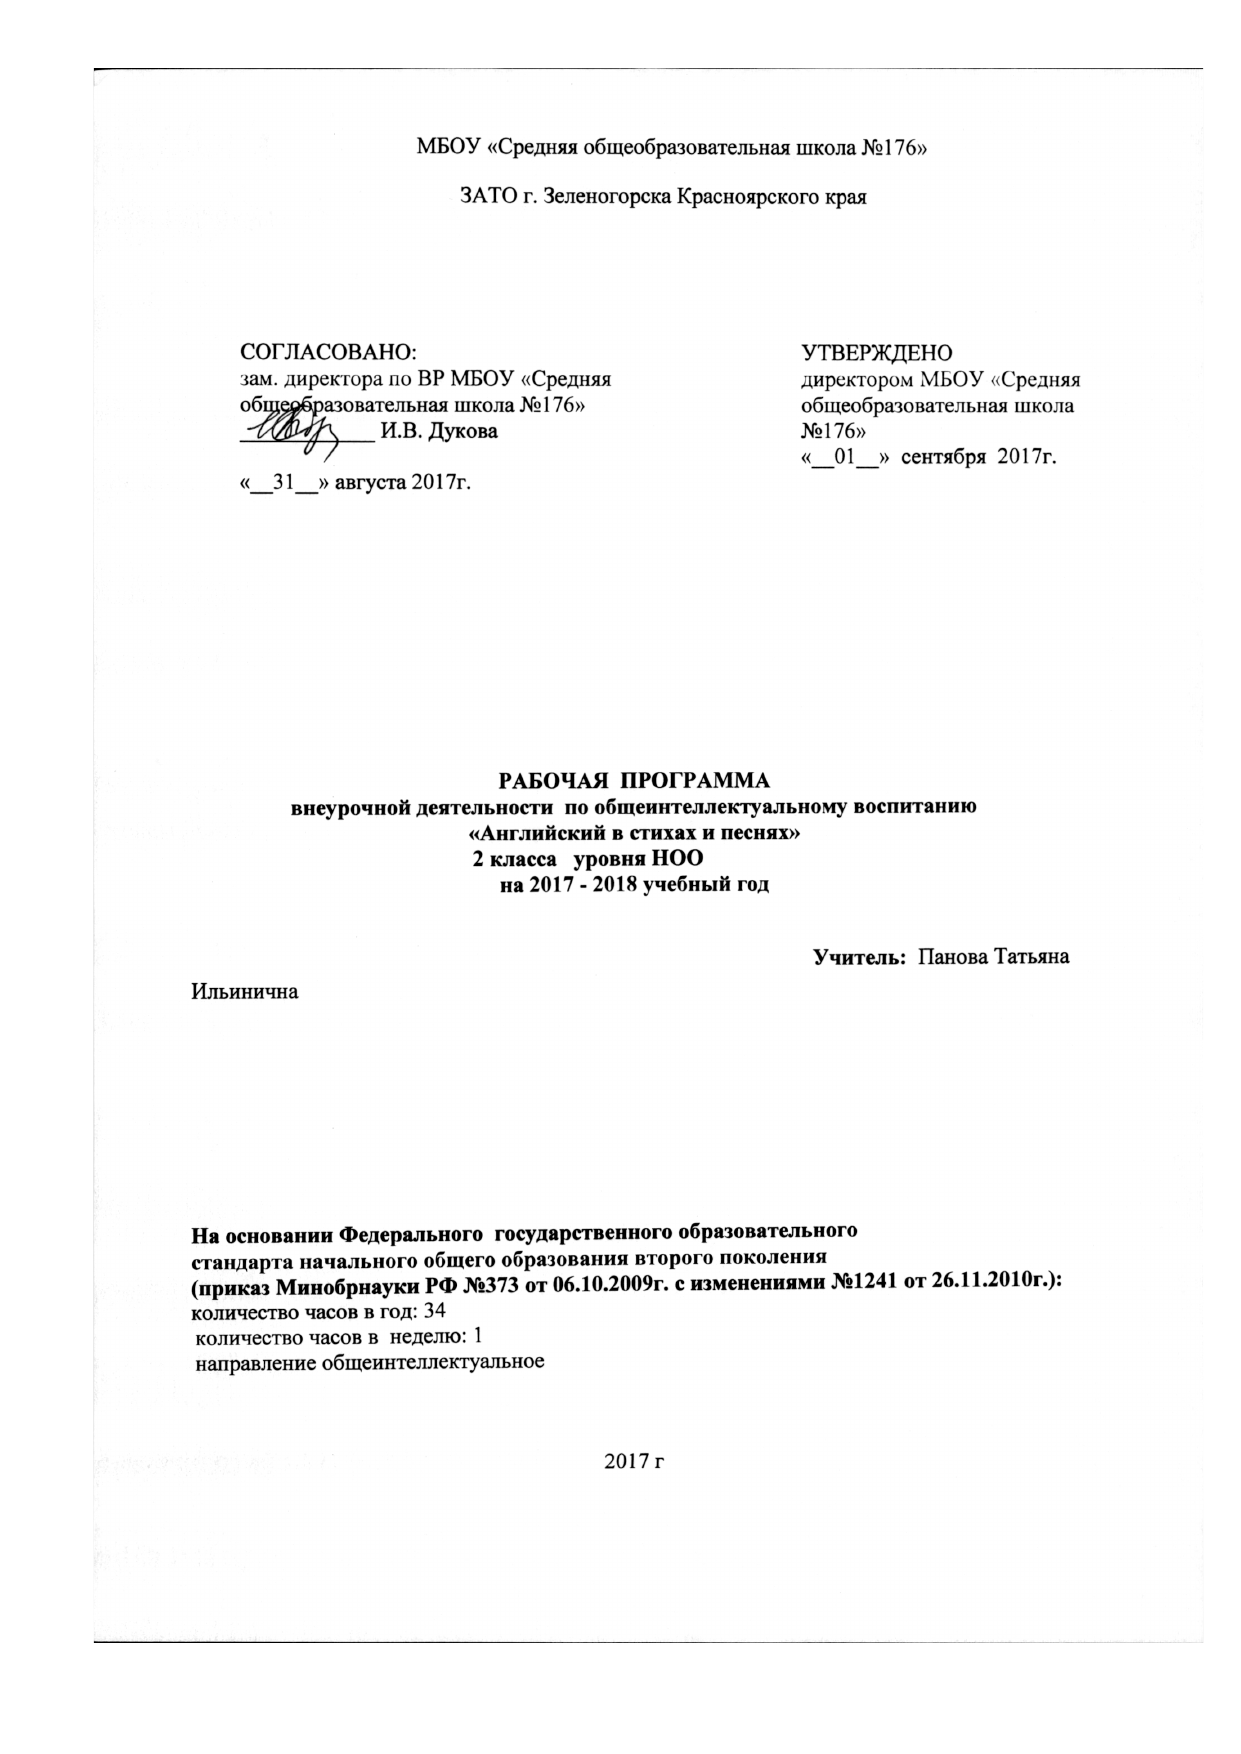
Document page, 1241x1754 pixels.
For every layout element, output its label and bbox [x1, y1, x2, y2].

picture [93, 68, 1204, 1643]
